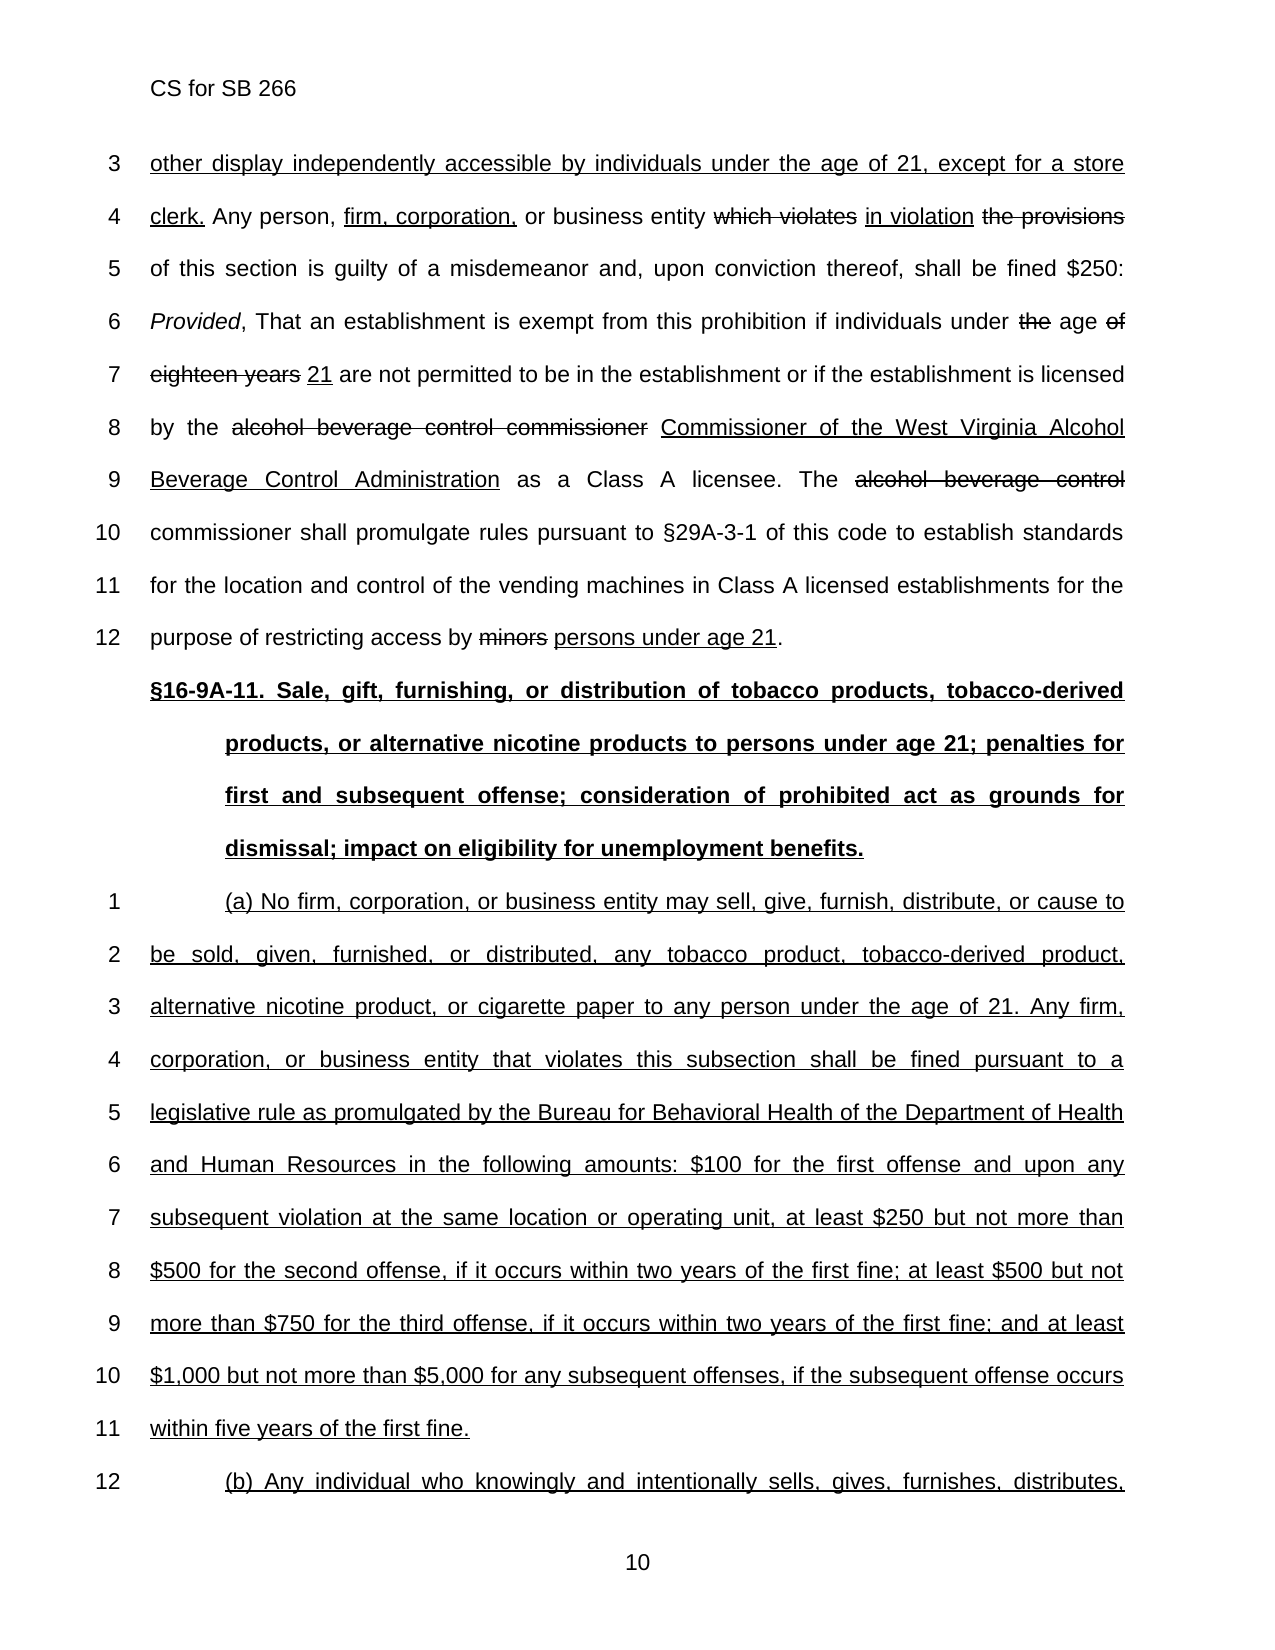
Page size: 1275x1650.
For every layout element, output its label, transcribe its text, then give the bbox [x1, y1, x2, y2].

text (a) No firm, corporation, or business entity may sell, give, furnish, distribute, or cause to be sold, given, furnished, or distributed, any tobacco product, tobacco-derived product, alternative nicotine product, or cigarette paper to any person under the age of 21. Any firm, corporation, or business entity that violates this subsection shall be fined pursuant to a legislative rule as promulgated by the Bureau for Behavioral Health of the Department of Health and Human Resources in the following amounts: $100 for the first offense and upon any subsequent violation at the same location or operating unit, at least $250 but not more than $500 for the second offense, if it occurs within two years of the first fine; at least $500 but not more than $750 for the third offense, if it occurs within two years of the first fine; and at least $1,000 but not more than $5,000 for any subsequent offenses, if the subsequent offense occurs within five years of the first fine. [150, 1017, 1125, 1174]
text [150, 1468, 1125, 1494]
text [150, 150, 1125, 173]
subtitle §16-9A-11. Sale, gift, furnishing, or distribution of tobacco products, tobacco-derived products, or alternative nicotine products to persons under age 21; penalties for first and subsequent offense; consideration of prohibited act as grounds for dismissal; impact on eligibility for unemployment benefits. [150, 701, 1125, 862]
subtitle §16-9A-11. Sale, gift, furnishing, or distribution of tobacco products, tobacco-derived products, or alternative nicotine products to persons under age 21; penalties for first and subsequent offense; consideration of prohibited act as grounds for dismissal; impact on eligibility for unemployment benefits. [150, 677, 1125, 700]
text (a) No firm, corporation, or business entity may sell, give, furnish, distribute, or cause to be sold, given, furnished, or distributed, any tobacco product, tobacco-derived product, alternative nicotine product, or cigarette paper to any person under the age of 21. Any firm, corporation, or business entity that violates this subsection shall be fined pursuant to a legislative rule as promulgated by the Bureau for Behavioral Health of the Department of Health and Human Resources in the following amounts: $100 for the first offense and upon any subsequent violation at the same location or operating unit, at least $250 but not more than $500 for the second offense, if it occurs within two years of the first fine; at least $500 but not more than $750 for the third offense, if it occurs within two years of the first fine; and at least $1,000 but not more than $5,000 for any subsequent offenses, if the subsequent offense occurs within five years of the first fine. [150, 1175, 1125, 1332]
text (a) No firm, corporation, or business entity may sell, give, furnish, distribute, or cause to be sold, given, furnished, or distributed, any tobacco product, tobacco-derived product, alternative nicotine product, or cigarette paper to any person under the age of 21. Any firm, corporation, or business entity that violates this subsection shall be fined pursuant to a legislative rule as promulgated by the Bureau for Behavioral Health of the Department of Health and Human Resources in the following amounts: $100 for the first offense and upon any subsequent violation at the same location or operating unit, at least $250 but not more than $500 for the second offense, if it occurs within two years of the first fine; at least $500 but not more than $750 for the third offense, if it occurs within two years of the first fine; and at least $1,000 but not more than $5,000 for any subsequent offenses, if the subsequent offense occurs within five years of the first fine. [150, 1334, 1125, 1441]
text (a) No firm, corporation, or business entity may sell, give, furnish, distribute, or cause to be sold, given, furnished, or distributed, any tobacco product, tobacco-derived product, alternative nicotine product, or cigarette paper to any person under the age of 21. Any firm, corporation, or business entity that violates this subsection shall be fined pursuant to a legislative rule as promulgated by the Bureau for Behavioral Health of the Department of Health and Human Resources in the following amounts: $100 for the first offense and upon any subsequent violation at the same location or operating unit, at least $250 but not more than $500 for the second offense, if it occurs within two years of the first fine; at least $500 but not more than $750 for the third offense, if it occurs within two years of the first fine; and at least $1,000 but not more than $5,000 for any subsequent offenses, if the subsequent offense occurs within five years of the first fine. [150, 888, 1125, 963]
